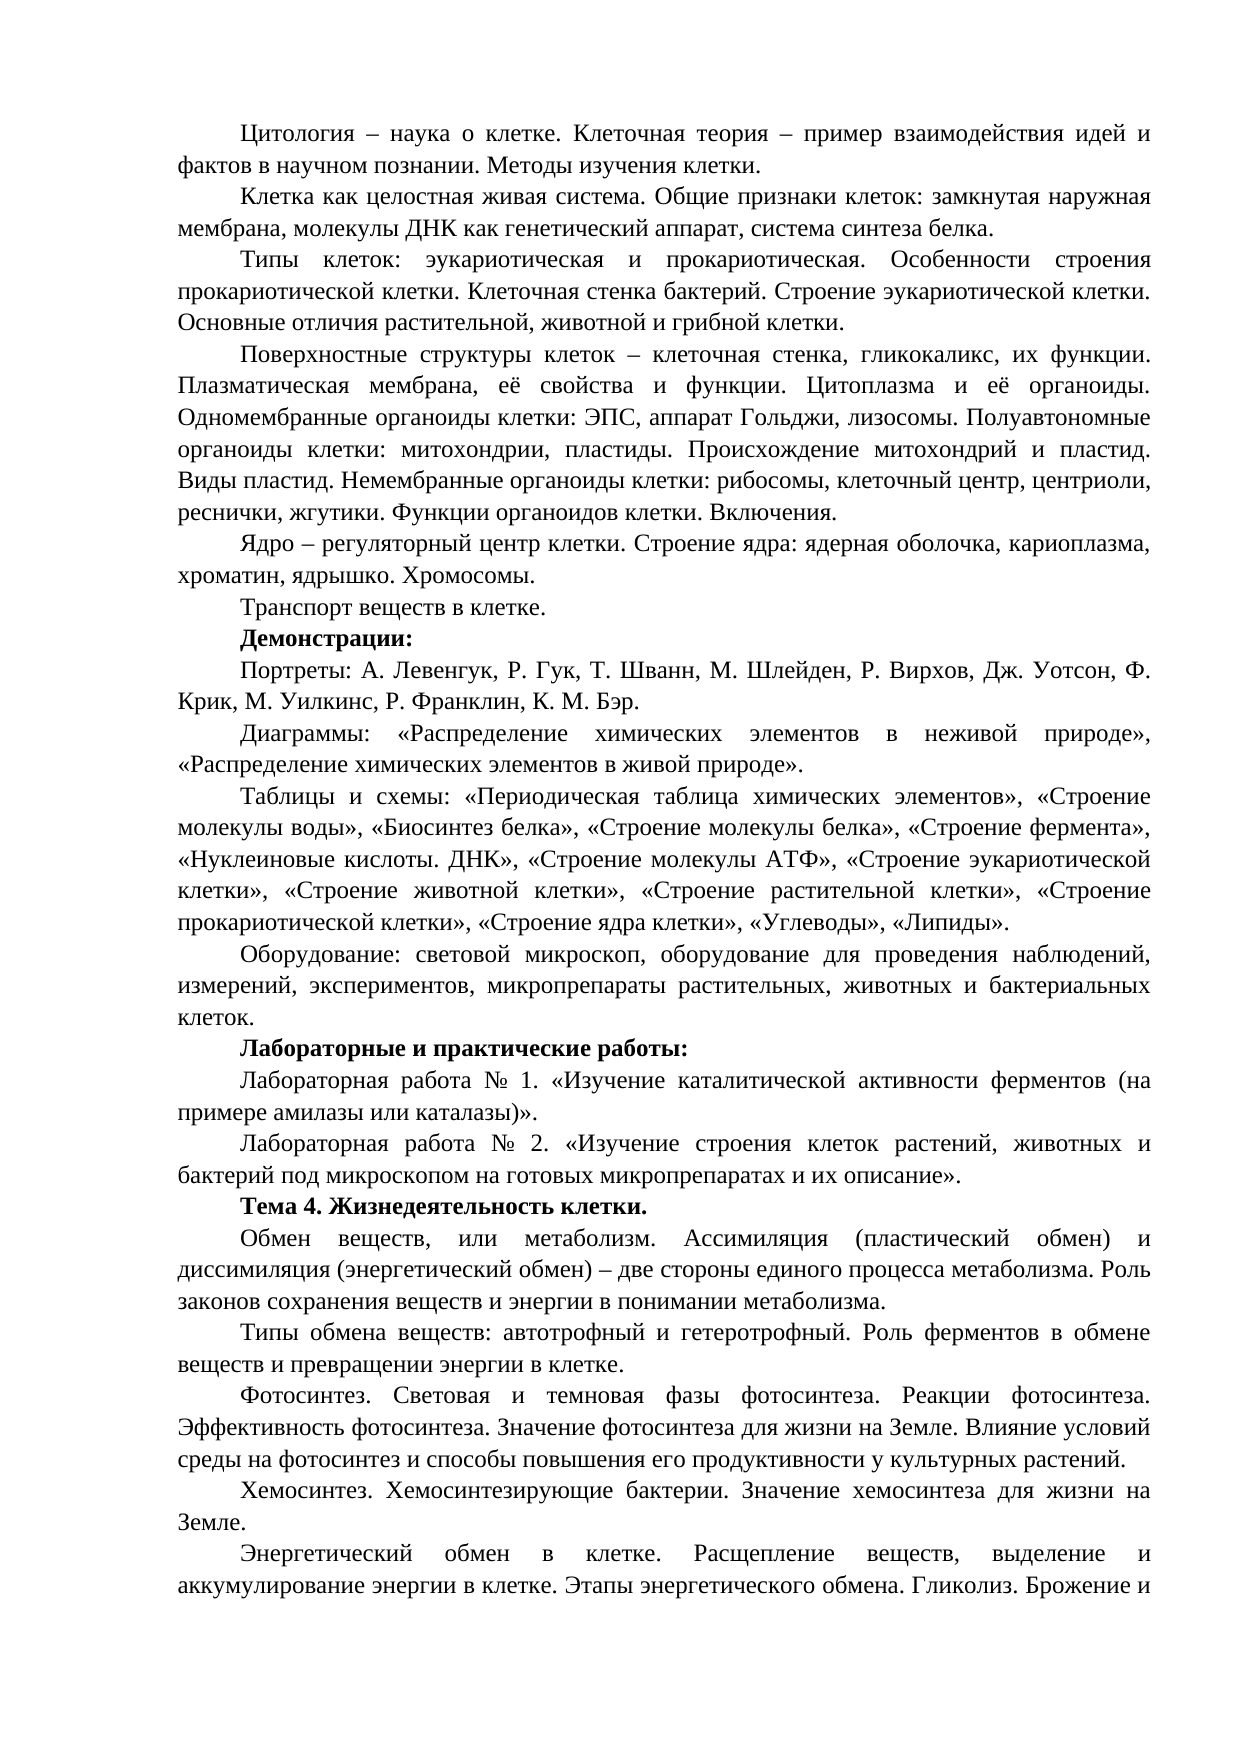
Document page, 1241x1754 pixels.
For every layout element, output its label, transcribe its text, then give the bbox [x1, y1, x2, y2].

text Клетка как целостная живая система. Общие признаки клеток: замкнутая наружная мембрана, молекулы ДНК как генетический аппарат, система синтеза белка. [177, 181, 1152, 242]
text Тема 4. Жизнедеятельность клетки. [177, 1191, 1152, 1220]
text Диаграммы: «Распределение химических элементов в неживой природе», «Распределение химических элементов в живой природе». [177, 718, 1152, 778]
text Демонстрации: [177, 623, 1152, 652]
text Лабораторная работа № 1. «Изучение каталитической активности ферментов (на примере амилазы или каталазы)». [177, 1065, 1152, 1125]
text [177, 1538, 1152, 1599]
text Фотосинтез. Световая и темновая фазы фотосинтеза. Реакции фотосинтеза. Эффективность фотосинтеза. Значение фотосинтеза для жизни на Земле. Влияние условий среды на фотосинтез и способы повышения его продуктивности у культурных растений. [177, 1381, 1152, 1472]
text Таблицы и схемы: «Периодическая таблица химических элементов», «Строение молекулы воды», «Биосинтез белка», «Строение молекулы белка», «Строение фермента», «Нуклеиновые кислоты. ДНК», «Строение молекулы АТФ», «Строение эукариотической клетки», «Строение животной клетки», «Строение растительной клетки», «Строение прокариотической клетки», «Строение ядра клетки», «Углеводы», «Липиды». [177, 781, 1152, 936]
text Транспорт веществ в клетке. [177, 592, 1152, 620]
text Обмен веществ, или метаболизм. Ассимиляция (пластический обмен) и диссимиляция (энергетический обмен) – две стороны единого процесса метаболизма. Роль законов сохранения веществ и энергии в понимании метаболизма. [177, 1223, 1152, 1315]
text Цитология – наука о клетке. Клеточная теория – пример взаимодействия идей и фактов в научном познании. Методы изучения клетки. [177, 118, 1152, 178]
text Поверхностные структуры клеток – клеточная стенка, гликокаликс, их функции. Плазматическая мембрана, её свойства и функции. Цитоплазма и её органоиды. Одномембранные органоиды клетки: ЭПС, аппарат Гольджи, лизосомы. Полуавтономные органоиды клетки: митохондрии, пластиды. Происхождение митохондрий и пластид. Виды пластид. Немембранные органоиды клетки: рибосомы, клеточный центр, центриоли, реснички, жгутики. Функции органоидов клетки. Включения. [177, 339, 1152, 526]
text Лабораторные и практические работы: [177, 1033, 1152, 1062]
text Типы клеток: эукариотическая и прокариотическая. Особенности строения прокариотической клетки. Клеточная стенка бактерий. Строение эукариотической клетки. Основные отличия растительной, животной и грибной клетки. [177, 244, 1152, 336]
text Хемосинтез. Хемосинтезирующие бактерии. Значение хемосинтеза для жизни на Земле. [177, 1475, 1152, 1536]
text Оборудование: световой микроскоп, оборудование для проведения наблюдений, измерений, экспериментов, микропрепараты растительных, животных и бактериальных клеток. [177, 939, 1152, 1031]
text Портреты: А. Левенгук, Р. Гук, Т. Шванн, М. Шлейден, Р. Вирхов, Дж. Уотсон, Ф. Крик, М. Уилкинс, Р. Франклин, К. М. Бэр. [177, 655, 1152, 715]
text Типы обмена веществ: автотрофный и гетеротрофный. Роль ферментов в обмене веществ и превращении энергии в клетке. [177, 1317, 1152, 1378]
text Лабораторная работа № 2. «Изучение строения клеток растений, животных и бактерий под микроскопом на готовых микропрепаратах и их описание». [177, 1128, 1152, 1188]
text Ядро – регуляторный центр клетки. Строение ядра: ядерная оболочка, кариоплазма, хроматин, ядрышко. Хромосомы. [177, 528, 1152, 589]
